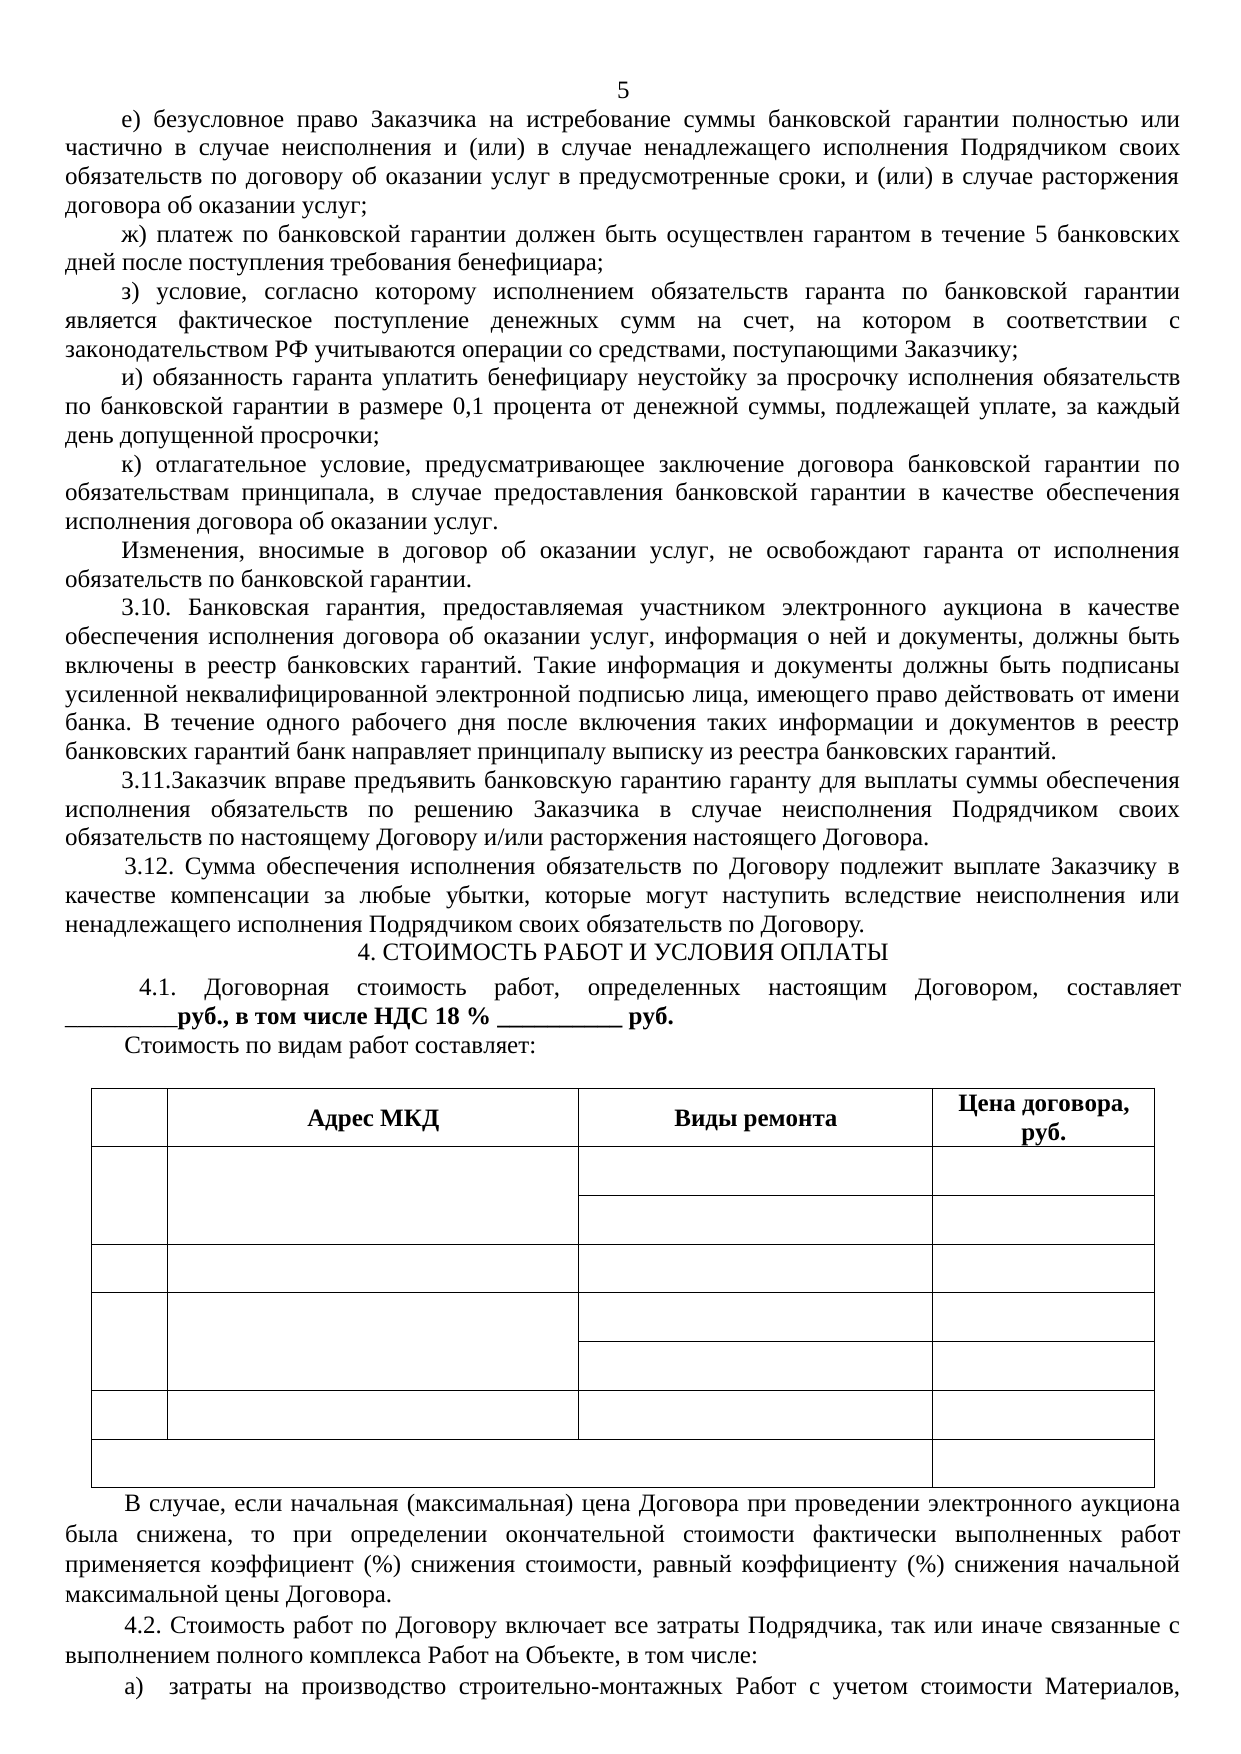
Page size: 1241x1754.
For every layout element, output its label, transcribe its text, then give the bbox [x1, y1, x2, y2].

text 3.10. Банковская гарантия, предоставляемая участником электронного аукциона в качестве обеспечения исполнения договора об оказании услуг, информация о ней и документы, должны быть включены в реестр банковских гарантий. Такие информация и документы должны быть подписаны усиленной неквалифицированной электронной подписью лица, имеющего право действовать от имени банка. В течение одного рабочего дня после включения таких информации и документов в реестр банковских гарантий банк направляет принципалу выписку из реестра банковских гарантий. [65, 592, 1181, 765]
text Изменения, вносимые в договор об оказании услуг, не освобождают гаранта от исполнения обязательств по банковской гарантии. [65, 535, 1181, 592]
table_cell [579, 1147, 932, 1195]
table_header [92, 1089, 167, 1146]
table_cell [579, 1342, 932, 1390]
table_cell [579, 1391, 932, 1438]
text и) обязанность гаранта уплатить бенефициару неустойку за просрочку исполнения обязательств по банковской гарантии в размере 0,1 процента от денежной суммы, подлежащей уплате, за каждый день допущенной просрочки; [65, 362, 1181, 449]
table_cell [92, 1293, 167, 1390]
text е) безусловное право Заказчика на истребование суммы банковской гарантии полностью или частично в случае неисполнения и (или) в случае ненадлежащего исполнения Подрядчиком своих обязательств по договору об оказании услуг в предусмотренные сроки, и (или) в случае расторжения договора об оказании услуг; [65, 104, 1181, 219]
list 4.2. Стоимость работ по Договору включает все затраты Подрядчика, так или иначе связанные с выполнением полного комплекса Работ на Объекте, в том числе: [65, 1610, 1181, 1669]
table_cell [92, 1440, 932, 1487]
list затраты на производство строительно-монтажных Работ с учетом стоимости Материалов, Конструкций, Изделий, Систем и Оборудования; [65, 1671, 1181, 1699]
text з) условие, согласно которому исполнением обязательств гаранта по банковской гарантии является фактическое поступление денежных сумм на счет, на котором в соответствии с законодательством РФ учитываются операции со средствами, поступающими Заказчику; [65, 276, 1181, 362]
table_cell [933, 1245, 1154, 1292]
text 4. Стоимость работ и условия оплаты [65, 937, 1181, 966]
table_cell [933, 1391, 1154, 1438]
table_cell [168, 1391, 578, 1438]
table_cell [579, 1196, 932, 1243]
table_cell [92, 1147, 167, 1243]
table_header Цена договора, руб. [933, 1089, 1154, 1146]
table_cell [933, 1440, 1154, 1487]
list В случае, если начальная (максимальная) цена Договора при проведении электронного аукциона была снижена, то при определении окончательной стоимости фактически выполненных работ применяется коэффициент (%) снижения стоимости, равный коэффициенту (%) снижения начальной максимальной цены Договора. [65, 1488, 1181, 1608]
table_cell [579, 1293, 932, 1341]
table_cell [92, 1245, 167, 1292]
text к) отлагательное условие, предусматривающее заключение договора банковской гарантии по обязательствам принципала, в случае предоставления банковской гарантии в качестве обеспечения исполнения договора об оказании услуг. [65, 449, 1181, 535]
table_cell [168, 1245, 578, 1292]
table_cell [933, 1293, 1154, 1341]
text 4.1. Договорная стоимость работ, определенных настоящим Договором, составляет _________руб., в том числе НДС 18 % __________ руб. [65, 972, 1181, 1030]
table_cell [168, 1147, 578, 1243]
table_header Виды ремонта [579, 1089, 932, 1146]
table_cell [579, 1245, 932, 1292]
text 3.12. Сумма обеспечения исполнения обязательств по Договору подлежит выплате Заказчику в качестве компенсации за любые убытки, которые могут наступить вследствие неисполнения или ненадлежащего исполнения Подрядчиком своих обязательств по Договору. [65, 851, 1181, 937]
table_cell [933, 1147, 1154, 1195]
table_cell [92, 1391, 167, 1438]
text 3.11.Заказчик вправе предъявить банковскую гарантию гаранту для выплаты суммы обеспечения исполнения обязательств по решению Заказчика в случае неисполнения Подрядчиком своих обязательств по настоящему Договору и/или расторжения настоящего Договора. [65, 765, 1181, 851]
text ж) платеж по банковской гарантии должен быть осуществлен гарантом в течение 5 банковских дней после поступления требования бенефициара; [65, 219, 1181, 276]
text Стоимость по видам работ составляет: [65, 1030, 1181, 1059]
table_cell [168, 1293, 578, 1390]
table_cell [933, 1196, 1154, 1243]
table_header Адрес МКД [168, 1089, 578, 1146]
table_cell [933, 1342, 1154, 1390]
